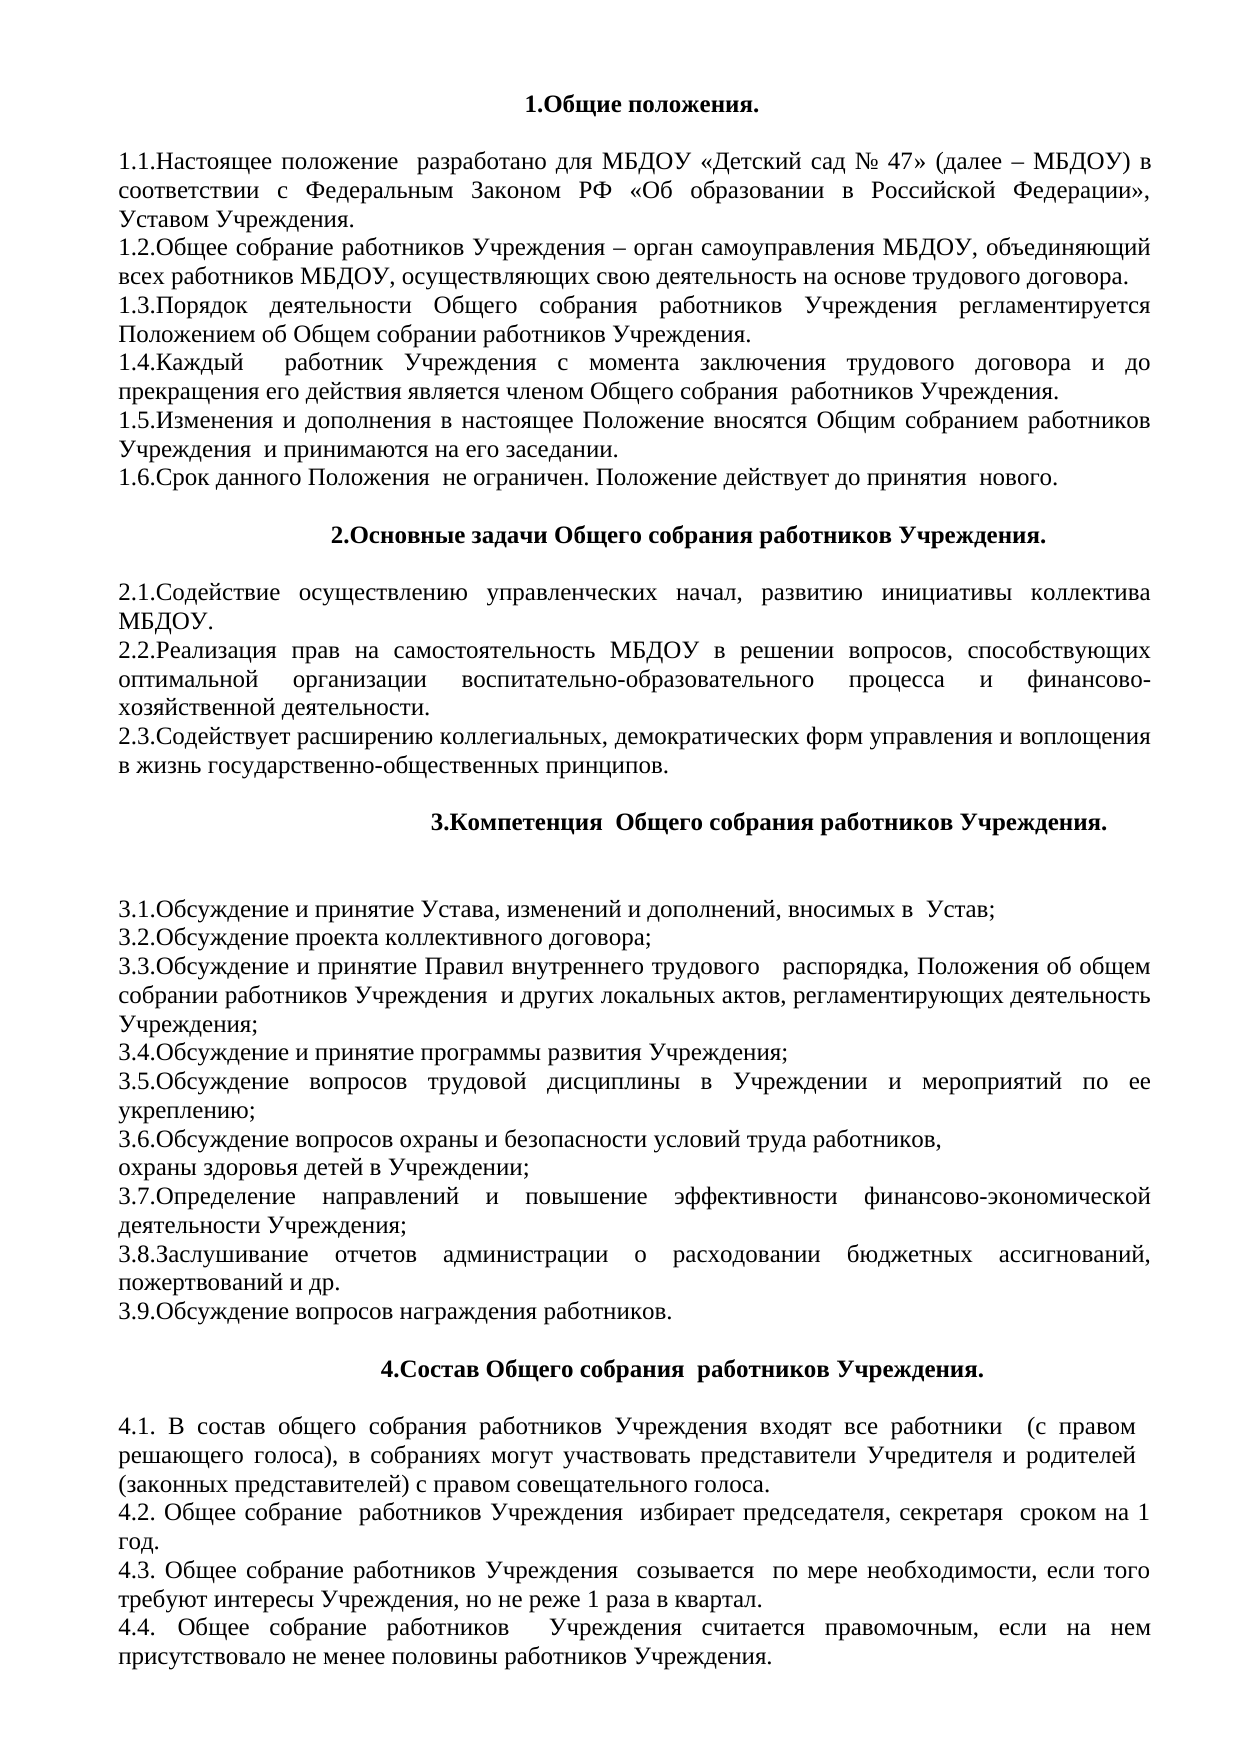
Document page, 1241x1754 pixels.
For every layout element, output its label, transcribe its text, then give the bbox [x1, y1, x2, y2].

text 3.2.Обсуждение проекта коллективного договора; [118, 922, 1152, 951]
text 2.3.Содействует расширению коллегиальных, демократических форм управления и воплощения в жизнь государственно-общественных принципов. [118, 721, 1152, 779]
text охраны здоровья детей в Учреждении; [118, 1152, 1152, 1181]
text 3.1.Обсуждение и принятие Устава, изменений и дополнений, вносимых в Устав; [118, 894, 1152, 922]
text 4.Состав Общего собрания работников Учреждения. [118, 1354, 1152, 1382]
text 4.3. Общее собрание работников Учреждения созывается по мере необходимости, если того требуют интересы Учреждения, но не реже 1 раза в квартал. [118, 1555, 1152, 1612]
text 3.3.Обсуждение и принятие Правил внутреннего трудового распорядка, Положения об общем собрании работников Учреждения и других локальных актов, регламентирующих деятельность Учреждения; [118, 951, 1152, 1037]
text 3.6.Обсуждение вопросов охраны и безопасности условий труда работников, [118, 1124, 1152, 1152]
text 2.Основные задачи Общего собрания работников Учреждения. [118, 520, 1152, 549]
text 3.Компетенция Общего собрания работников Учреждения. [118, 807, 1152, 836]
text 3.7.Определение направлений и повышение эффективности финансово-экономической деятельности Учреждения; [118, 1181, 1152, 1239]
text 1.4.Каждый работник Учреждения с момента заключения трудового договора и до прекращения его действия является членом Общего собрания работников Учреждения. [118, 347, 1152, 405]
text 2.1.Содействие осуществлению управленческих начал, развитию инициативы коллектива МБДОУ. [118, 577, 1152, 635]
text 1.6.Срок данного Положения не ограничен. Положение действует до принятия нового. [118, 462, 1152, 491]
text 3.5.Обсуждение вопросов трудовой дисциплины в Учреждении и мероприятий по ее укреплению; [118, 1066, 1152, 1124]
text 1.2.Общее собрание работников Учреждения – орган самоуправления МБДОУ, объединяющий всех работников МБДОУ, осуществляющих свою деятельность на основе трудового договора. [118, 232, 1152, 290]
text 1.5.Изменения и дополнения в настоящее Положение вносятся Общим собранием работников Учреждения и принимаются на его заседании. [118, 405, 1152, 462]
text 1.Общие положения. [118, 89, 1152, 117]
text 3.8.Заслушивание отчетов администрации о расходовании бюджетных ассигнований, пожертвований и др. [118, 1239, 1152, 1296]
text 4.1. В состав общего собрания работников Учреждения входят все работники (с правом решающего голоса), в собраниях могут участвовать представители Учредителя и родителей (законных представителей) с правом совещательного голоса. [118, 1411, 1137, 1497]
text 1.1.Настоящее положение разработано для МБДОУ «Детский сад № 47» (далее – МБДОУ) в соответствии с Федеральным Законом РФ «Об образовании в Российской Федерации», Уставом Учреждения. [118, 146, 1152, 232]
text 3.4.Обсуждение и принятие программы развития Учреждения; [118, 1037, 1152, 1066]
text 3.9.Обсуждение вопросов награждения работников. [118, 1296, 1152, 1325]
text 4.4. Общее собрание работников Учреждения считается правомочным, если на нем присутствовало не менее половины работников Учреждения. [118, 1612, 1152, 1670]
text 1.3.Порядок деятельности Общего собрания работников Учреждения регламентируется Положением об Общем собрании работников Учреждения. [118, 290, 1152, 347]
text 2.2.Реализация прав на самостоятельность МБДОУ в решении вопросов, способствующих оптимальной организации воспитательно-образовательного процесса и финансово-хозяйственной деятельности. [118, 635, 1152, 721]
text 4.2. Общее собрание работников Учреждения избирает председателя, секретаря сроком на 1 год. [118, 1497, 1152, 1555]
